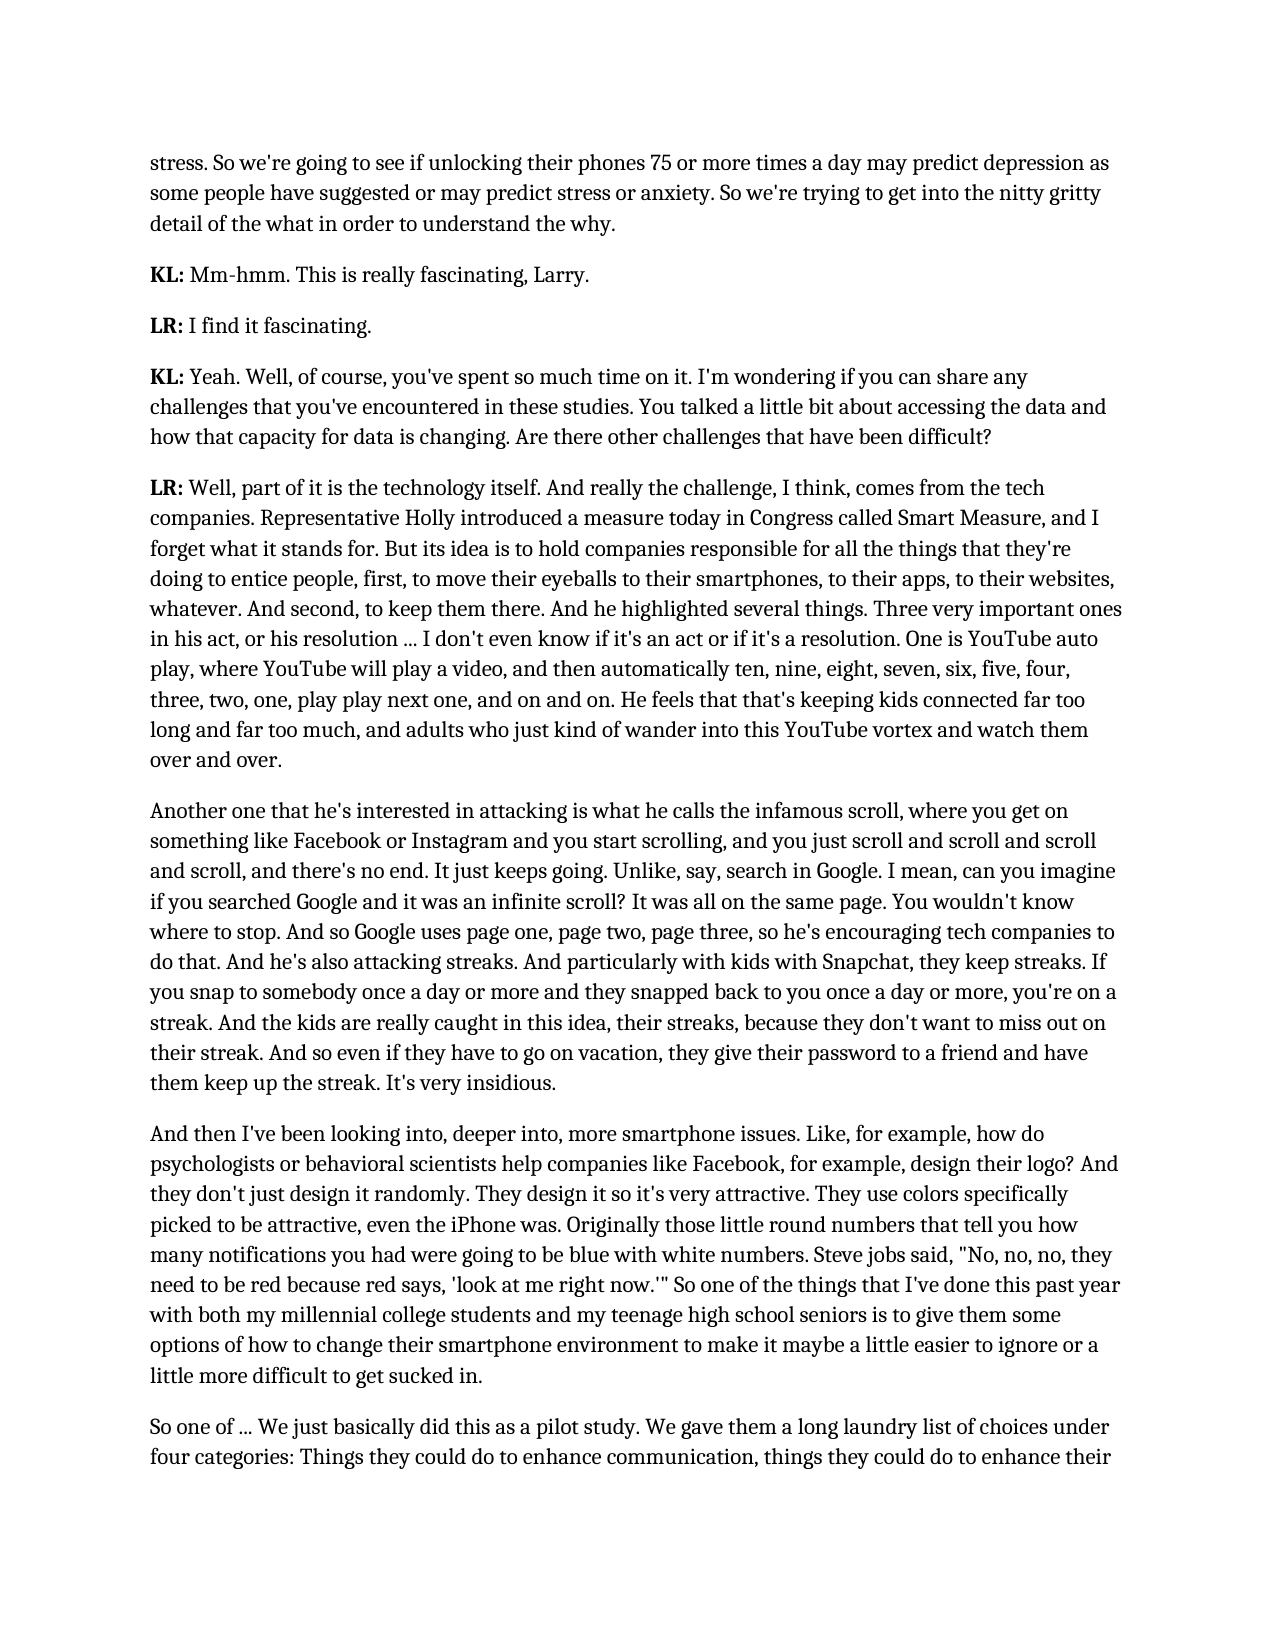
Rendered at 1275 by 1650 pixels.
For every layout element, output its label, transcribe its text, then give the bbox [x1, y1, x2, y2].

text KL: Mm-hmm. This is really fascinating, Larry. [150, 261, 1125, 288]
text And then I've been looking into, deeper into, more smartphone issues. Like, for example, how do psychologists or behavioral scientists help companies like Facebook, for example, design their logo? And they don't just design it randomly. They design it so it's very attractive. They use colors specifically picked to be attractive, even the iPhone was. Originally those little round numbers that tell you how many notifications you had were going to be blue with white numbers. Steve jobs said, "No, no, no, they need to be red because red says, 'look at me right now.'" So one of the things that I've done this past year with both my millennial college students and my teenage high school seniors is to give them some options of how to change their smartphone environment to make it maybe a little easier to ignore or a little more difficult to get sucked in. [150, 1121, 1125, 1389]
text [150, 150, 1125, 237]
text LR: I find it fascinating. [150, 312, 1125, 339]
text LR: Well, part of it is the technology itself. And really the challenge, I think, comes from the tech companies. Representative Holly introduced a measure today in Congress called Smart Measure, and I forget what it stands for. But its idea is to hold companies responsible for all the things that they're doing to entice people, first, to move their eyeballs to their smartphones, to their apps, to their websites, whatever. And second, to keep them there. And he highlighted several things. Three very important ones in his act, or his resolution ... I don't even know if it's an act or if it's a resolution. One is YouTube auto play, where YouTube will play a video, and then automatically ten, nine, eight, seven, six, five, four, three, two, one, play play next one, and on and on. He feels that that's keeping kids connected far too long and far too much, and adults who just kind of wander into this YouTube vortex and watch them over and over. [150, 475, 1125, 773]
text Another one that he's interested in attacking is what he calls the infamous scroll, where you get on something like Facebook or Instagram and you start scrolling, and you just scroll and scroll and scroll and scroll, and there's no end. It just keeps going. Unlike, say, search in Google. I mean, can you imagine if you searched Google and it was an infinite scroll? It was all on the same page. You wouldn't know where to stop. And so Google uses page one, page two, page three, so he's encouraging tech companies to do that. And he's also attacking streaks. And particularly with kids with Snapchat, they keep streaks. If you snap to somebody once a day or more and they snapped back to you once a day or more, you're on a streak. And the kids are really caught in this idea, their streaks, because they don't want to miss out on their streak. And so even if they have to go on vacation, they give their password to a friend and have them keep up the streak. It's very insidious. [150, 798, 1125, 1096]
text KL: Yeah. Well, of course, you've spent so much time on it. I'm wondering if you can share any challenges that you've encountered in these studies. You talked a little bit about accessing the data and how that capacity for data is changing. Are there other challenges that have been difficult? [150, 363, 1125, 450]
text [150, 1413, 1125, 1470]
